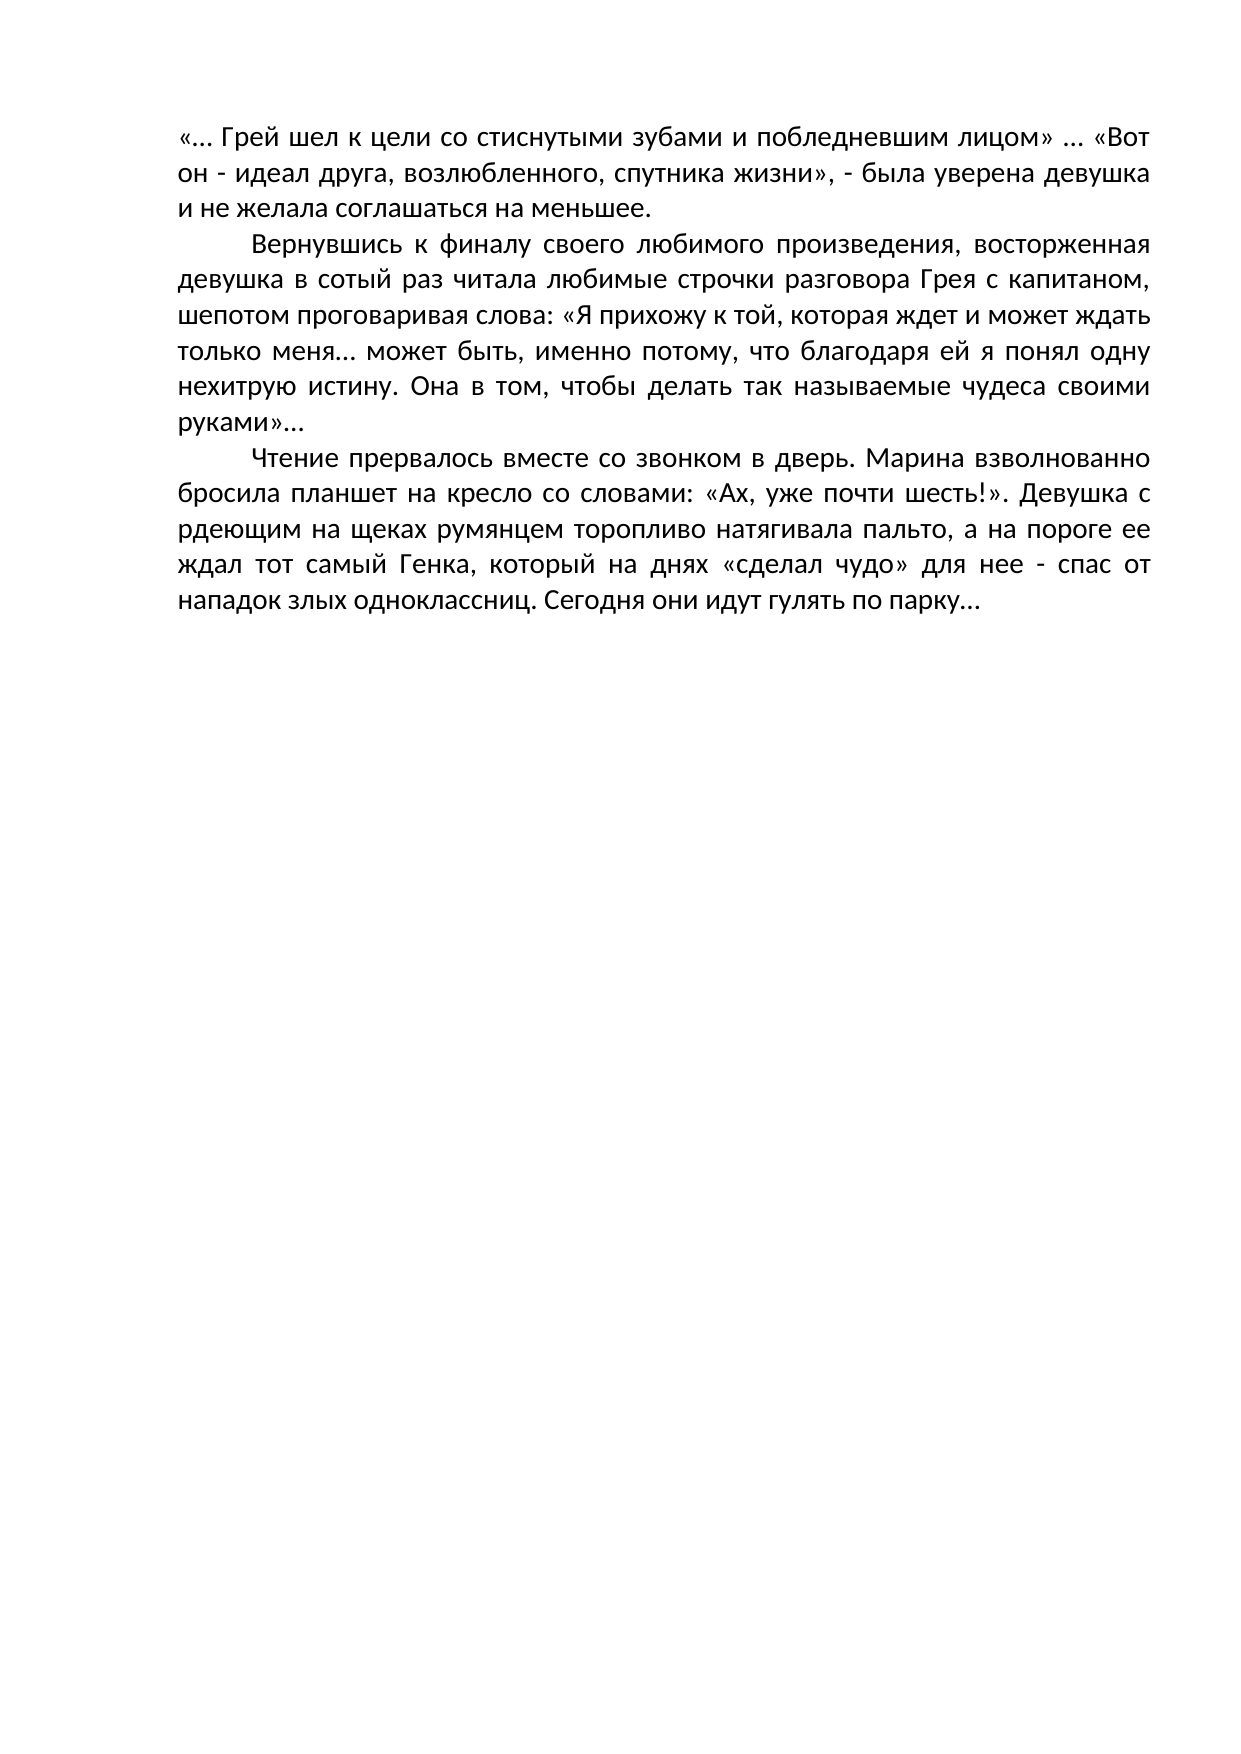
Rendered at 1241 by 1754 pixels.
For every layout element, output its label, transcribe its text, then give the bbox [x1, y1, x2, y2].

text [177, 118, 1152, 225]
text Чтение прервалось вместе со звонком в дверь. Марина взволнованно бросила планшет на кресло со словами: «Ах, уже почти шесть!». Девушка с рдеющим на щеках румянцем торопливо натягивала пальто, а на пороге ее ждал тот самый Генка, который на днях «сделал чудо» для нее - спас от нападок злых одноклассниц. Сегодня они идут гулять по парку… [177, 439, 1152, 617]
text Вернувшись к финалу своего любимого произведения, восторженная девушка в сотый раз читала любимые строчки разговора Грея с капитаном, шепотом проговаривая слова: «Я прихожу к той, которая ждет и может ждать только меня… может быть, именно потому, что благодаря ей я понял одну нехитрую истину. Она в том, чтобы делать так называемые чудеса своими руками»… [177, 225, 1152, 439]
